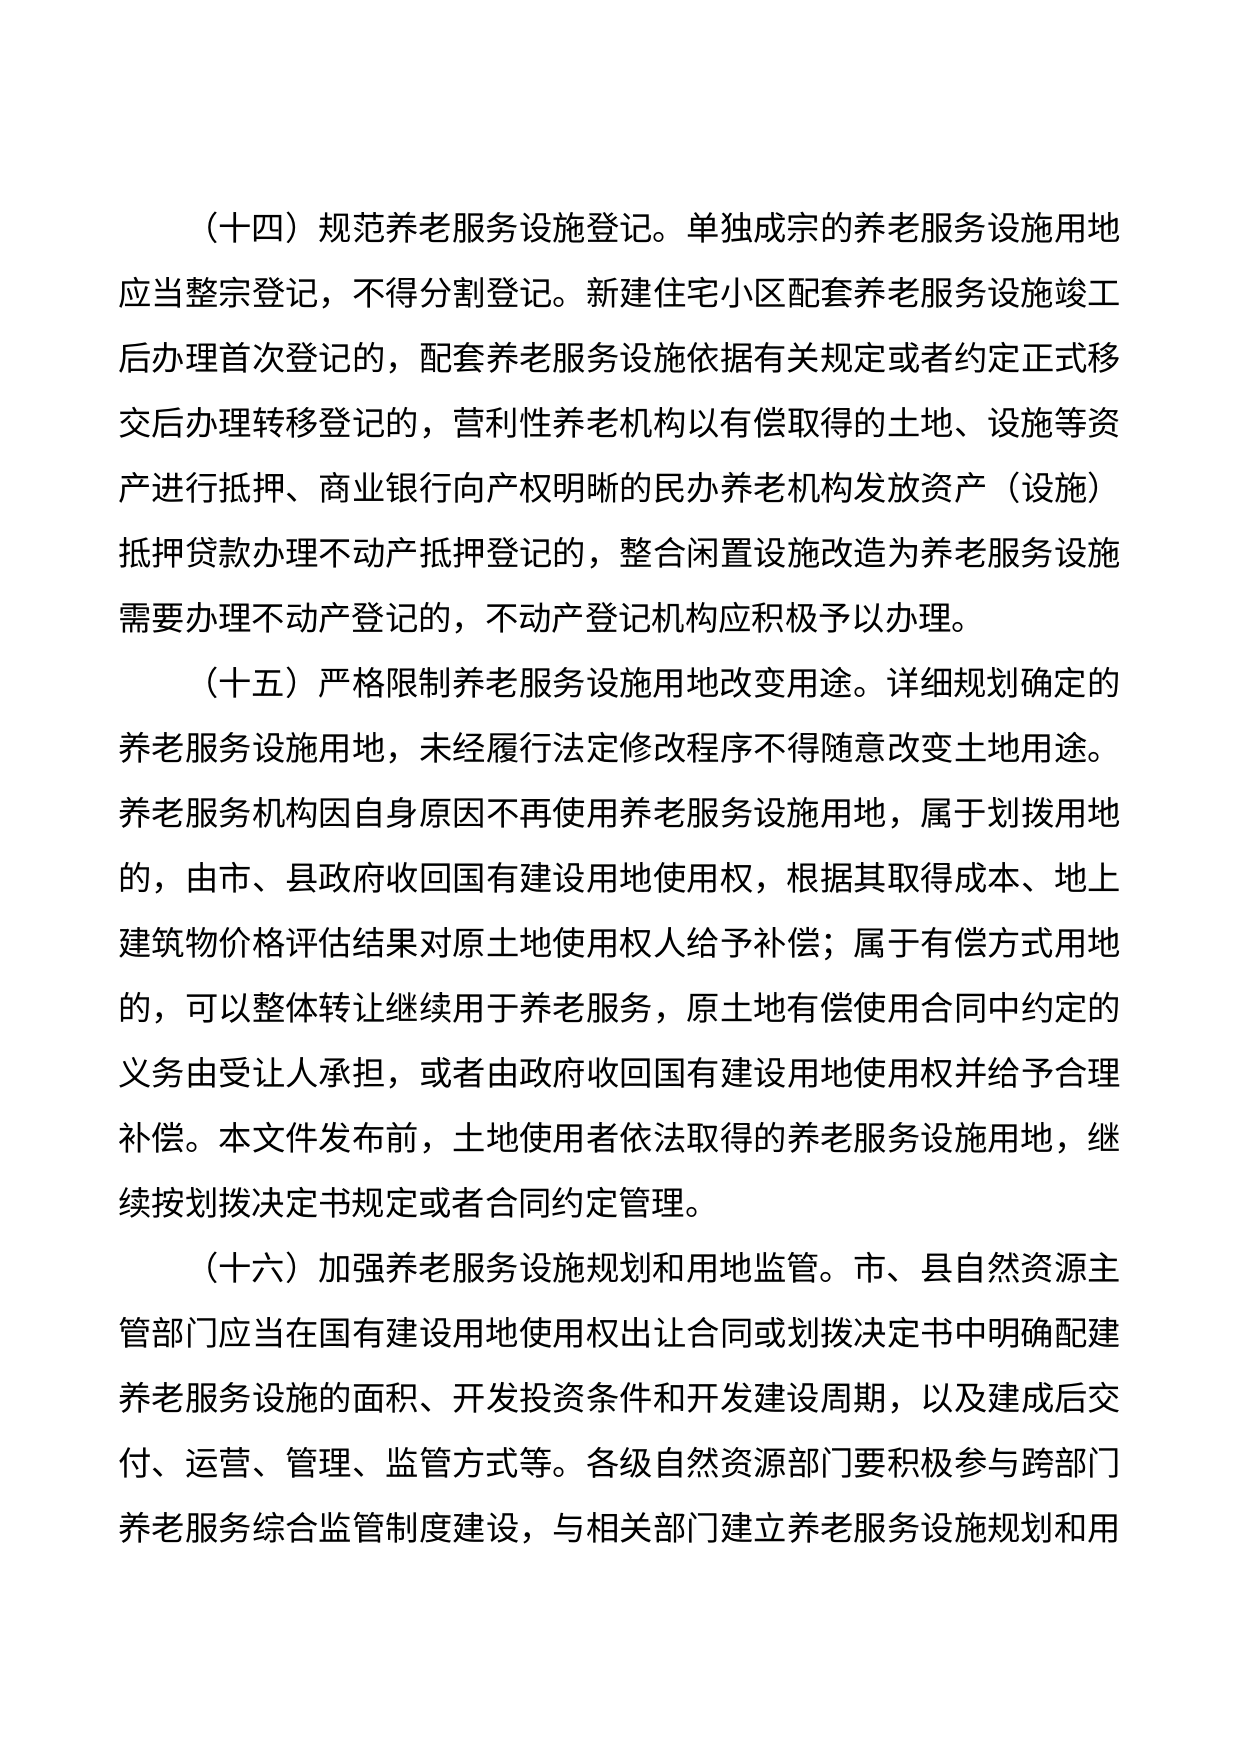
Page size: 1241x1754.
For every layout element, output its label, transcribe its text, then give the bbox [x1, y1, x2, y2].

text （十四）规范养老服务设施登记。单独成宗的养老服务设施用地应当整宗登记，不得分割登记。新建住宅小区配套养老服务设施竣工后办理首次登记的，配套养老服务设施依据有关规定或者约定正式移交后办理转移登记的，营利性养老机构以有偿取得的土地、设施等资产进行抵押、商业银行向产权明晰的民办养老机构发放资产（设施）抵押贷款办理不动产抵押登记的，整合闲置设施改造为养老服务设施需要办理不动产登记的，不动产登记机构应积极予以办理。 [118, 193, 1122, 648]
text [118, 1233, 1122, 1558]
text （十五）严格限制养老服务设施用地改变用途。详细规划确定的养老服务设施用地，未经履行法定修改程序不得随意改变土地用途。养老服务机构因自身原因不再使用养老服务设施用地，属于划拨用地的，由市、县政府收回国有建设用地使用权，根据其取得成本、地上建筑物价格评估结果对原土地使用权人给予补偿；属于有偿方式用地的，可以整体转让继续用于养老服务，原土地有偿使用合同中约定的义务由受让人承担，或者由政府收回国有建设用地使用权并给予合理补偿。本文件发布前，土地使用者依法取得的养老服务设施用地，继续按划拨决定书规定或者合同约定管理。 [118, 648, 1122, 1233]
